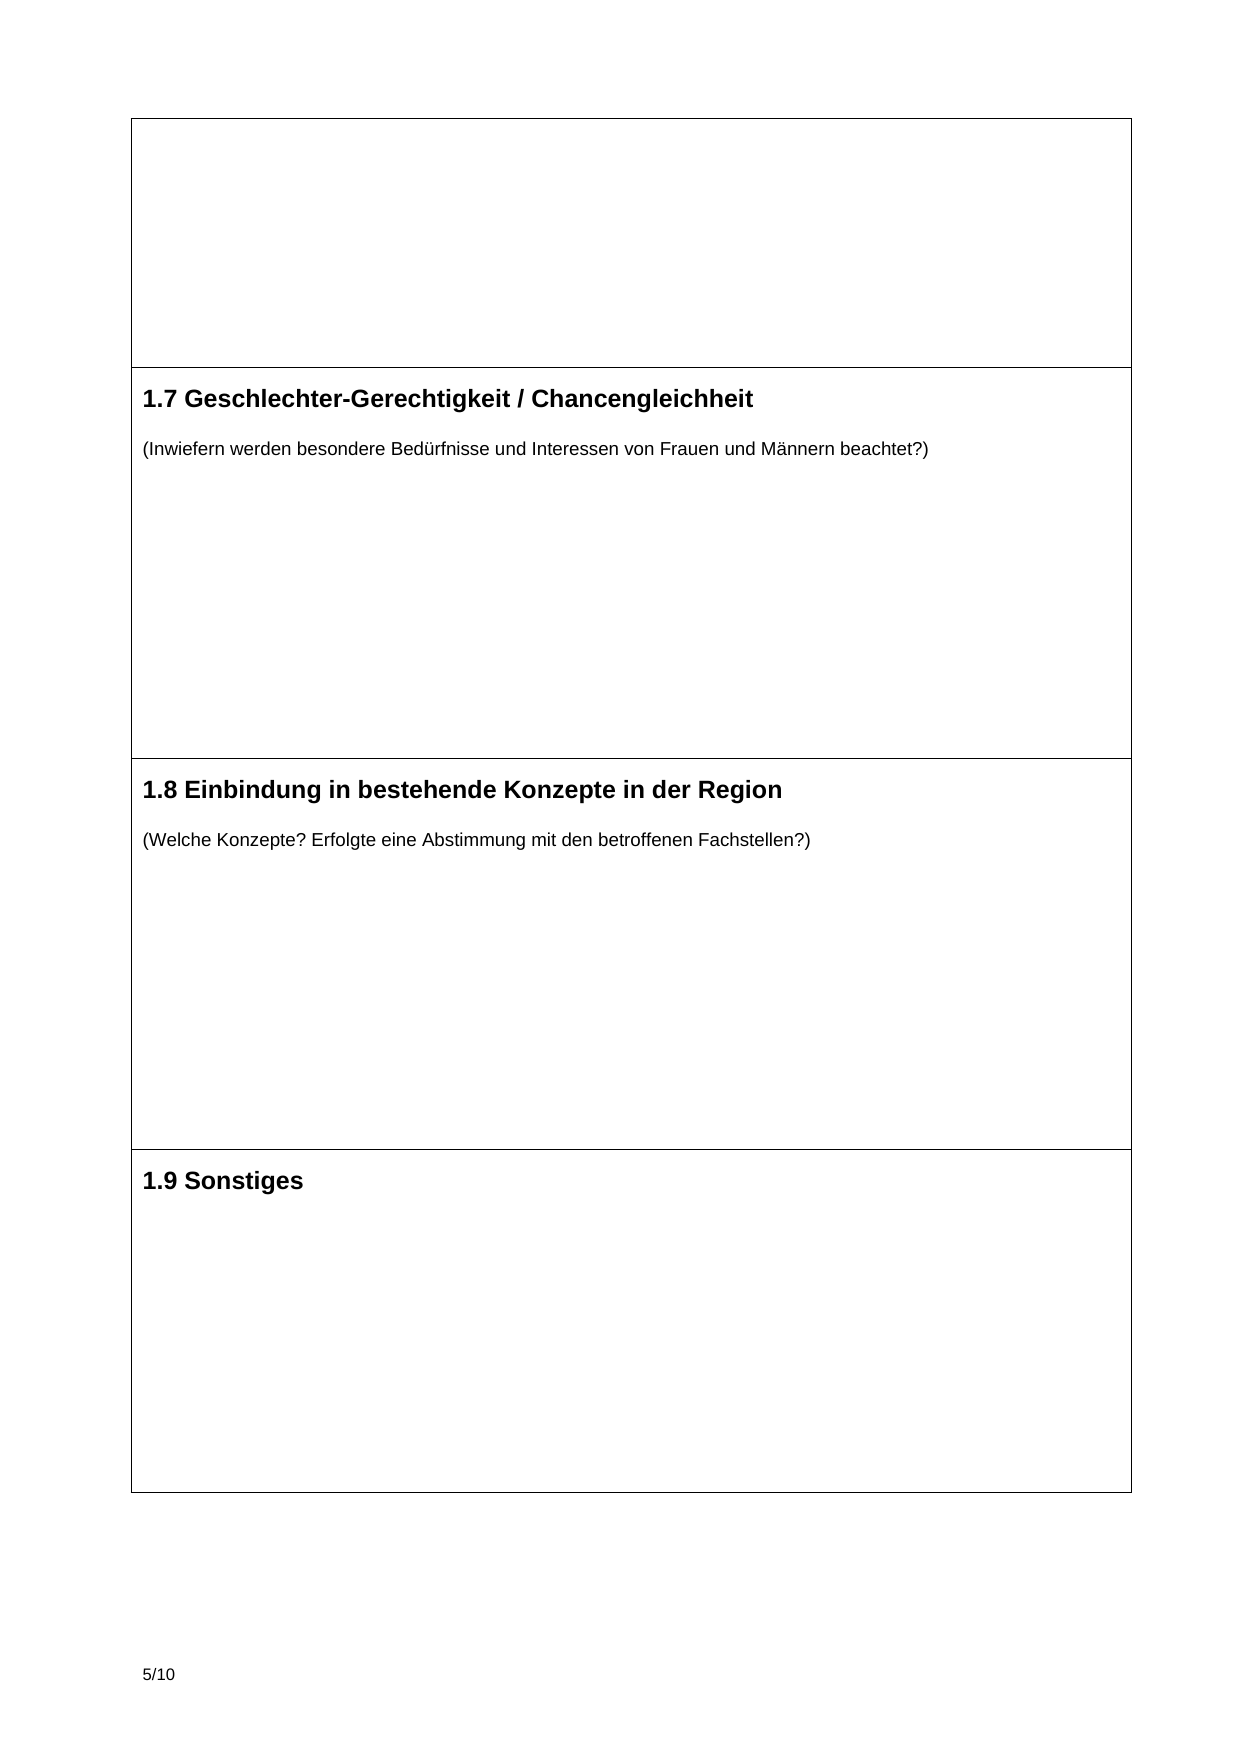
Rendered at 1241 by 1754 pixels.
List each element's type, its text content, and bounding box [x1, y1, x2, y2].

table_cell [132, 119, 1131, 367]
table_cell 1.9 Sonstiges [132, 1150, 1131, 1492]
table_cell 1.8 Einbindung in bestehende Konzepte in der Region (Welche Konzepte? Erfolgte eine Abstimmung mit den betroffenen Fachstellen?) [132, 759, 1131, 1149]
table_cell 1.7 Geschlechter-Gerechtigkeit / Chancengleichheit (Inwiefern werden besondere Bedürfnisse und Interessen von Frauen und Männern beachtet?) [132, 368, 1131, 758]
